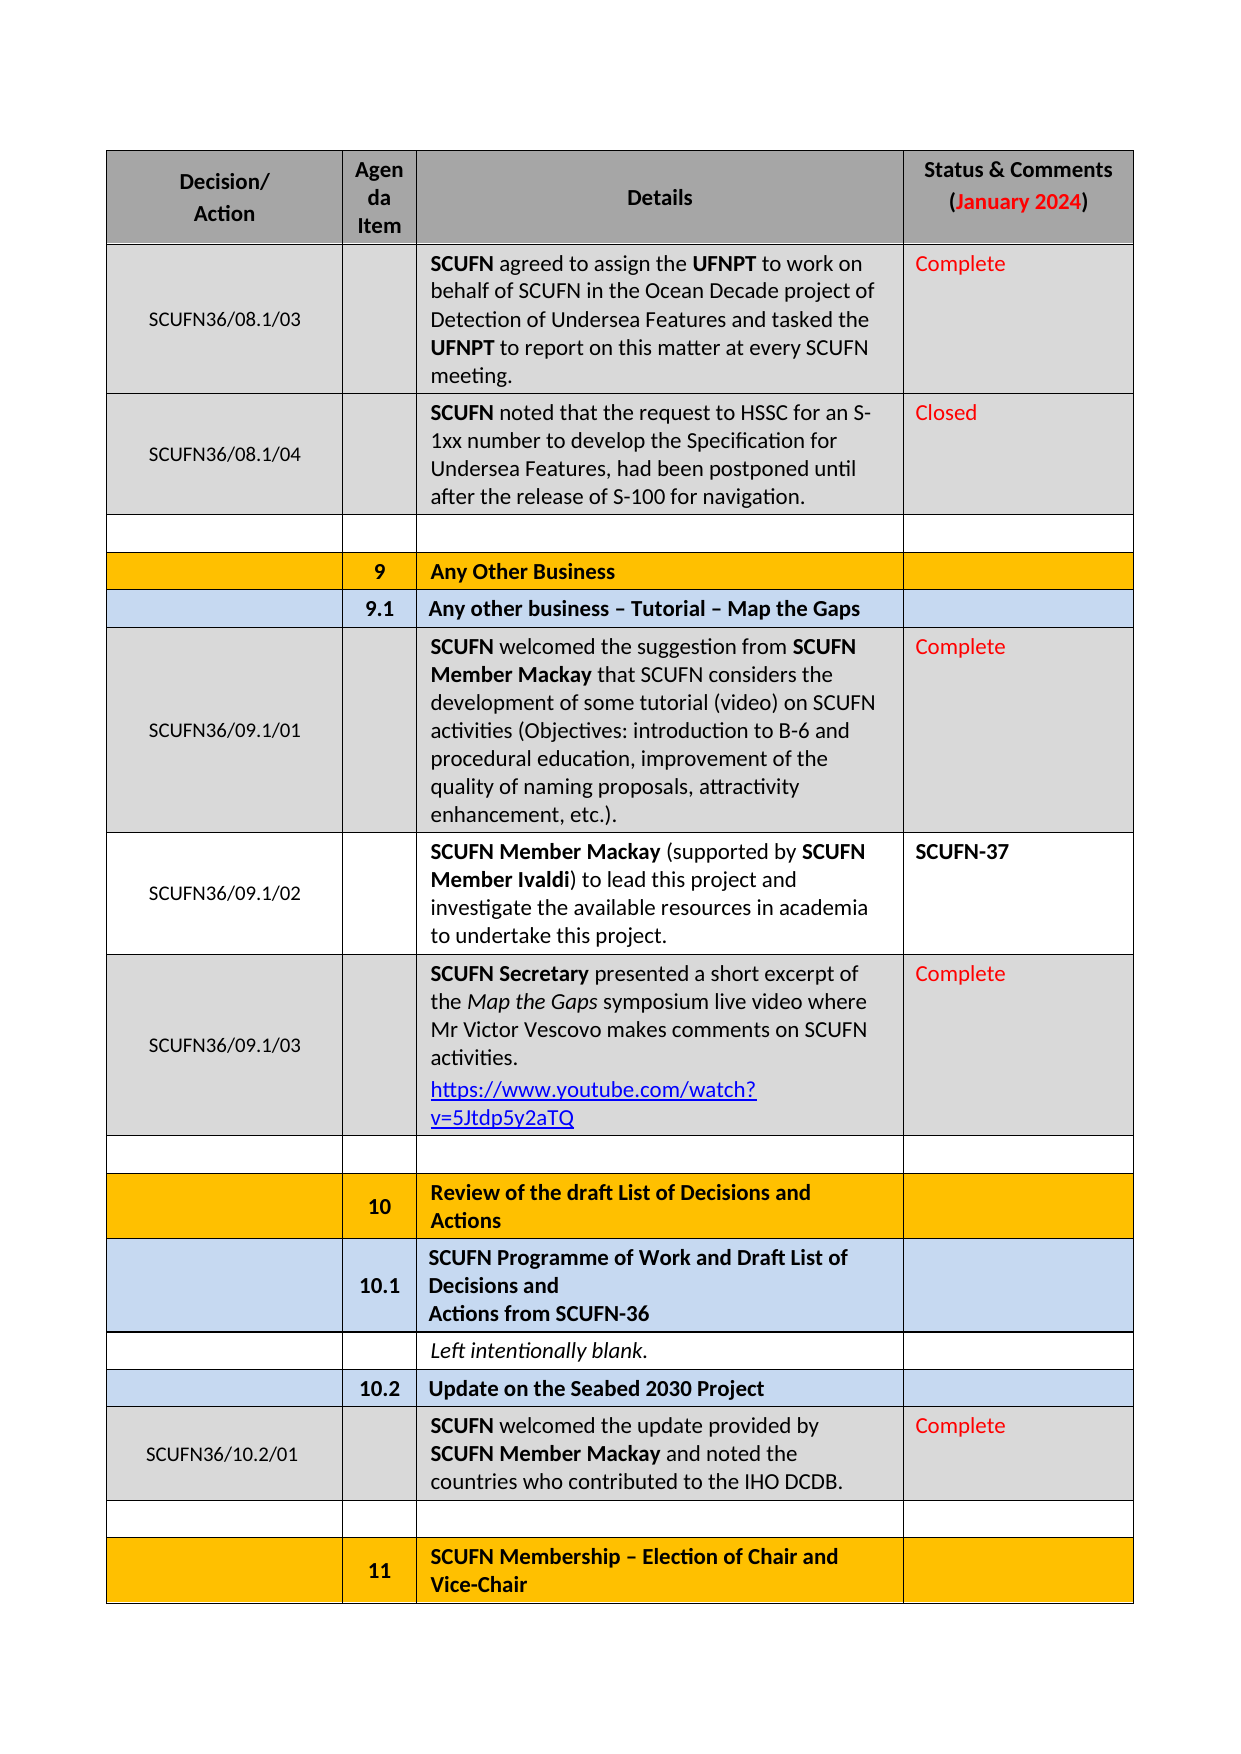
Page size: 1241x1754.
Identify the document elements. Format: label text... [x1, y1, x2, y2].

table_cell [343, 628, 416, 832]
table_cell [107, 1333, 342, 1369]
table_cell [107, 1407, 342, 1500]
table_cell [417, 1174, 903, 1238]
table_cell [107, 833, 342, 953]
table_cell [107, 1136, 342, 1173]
table_header Agenda Item [343, 151, 416, 243]
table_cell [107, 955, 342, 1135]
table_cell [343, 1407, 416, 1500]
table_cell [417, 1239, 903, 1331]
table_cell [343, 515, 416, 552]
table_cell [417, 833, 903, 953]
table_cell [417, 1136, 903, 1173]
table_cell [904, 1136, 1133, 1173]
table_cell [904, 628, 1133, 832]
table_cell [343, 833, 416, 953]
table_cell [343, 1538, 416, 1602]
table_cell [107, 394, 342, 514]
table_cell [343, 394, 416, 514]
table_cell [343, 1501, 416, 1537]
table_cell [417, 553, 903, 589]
table_header Decision/ Action [107, 151, 342, 243]
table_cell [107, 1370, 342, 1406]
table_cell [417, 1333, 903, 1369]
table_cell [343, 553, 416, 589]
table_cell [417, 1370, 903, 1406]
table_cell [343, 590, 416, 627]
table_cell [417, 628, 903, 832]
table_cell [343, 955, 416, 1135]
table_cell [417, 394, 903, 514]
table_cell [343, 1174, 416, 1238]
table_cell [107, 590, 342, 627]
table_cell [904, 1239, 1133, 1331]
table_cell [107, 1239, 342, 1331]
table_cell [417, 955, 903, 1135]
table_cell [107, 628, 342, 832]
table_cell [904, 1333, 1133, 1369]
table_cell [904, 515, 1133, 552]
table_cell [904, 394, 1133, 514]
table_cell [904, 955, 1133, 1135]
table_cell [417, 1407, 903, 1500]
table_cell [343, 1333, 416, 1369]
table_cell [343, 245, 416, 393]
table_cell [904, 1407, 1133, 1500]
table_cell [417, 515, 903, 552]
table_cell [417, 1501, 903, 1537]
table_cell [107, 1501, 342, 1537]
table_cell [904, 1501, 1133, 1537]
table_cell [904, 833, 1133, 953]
table_header Details [417, 151, 903, 243]
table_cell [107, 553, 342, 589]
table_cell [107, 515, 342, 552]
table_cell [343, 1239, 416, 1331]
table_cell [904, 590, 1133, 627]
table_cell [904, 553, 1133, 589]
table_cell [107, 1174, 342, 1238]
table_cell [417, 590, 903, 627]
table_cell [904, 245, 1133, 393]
table_header Status & Comments (January 2024) [904, 151, 1133, 243]
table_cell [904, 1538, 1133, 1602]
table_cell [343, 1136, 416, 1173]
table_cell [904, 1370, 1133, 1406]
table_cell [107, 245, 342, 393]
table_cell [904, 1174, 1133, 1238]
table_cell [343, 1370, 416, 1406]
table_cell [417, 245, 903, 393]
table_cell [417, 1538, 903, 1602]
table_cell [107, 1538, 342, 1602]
